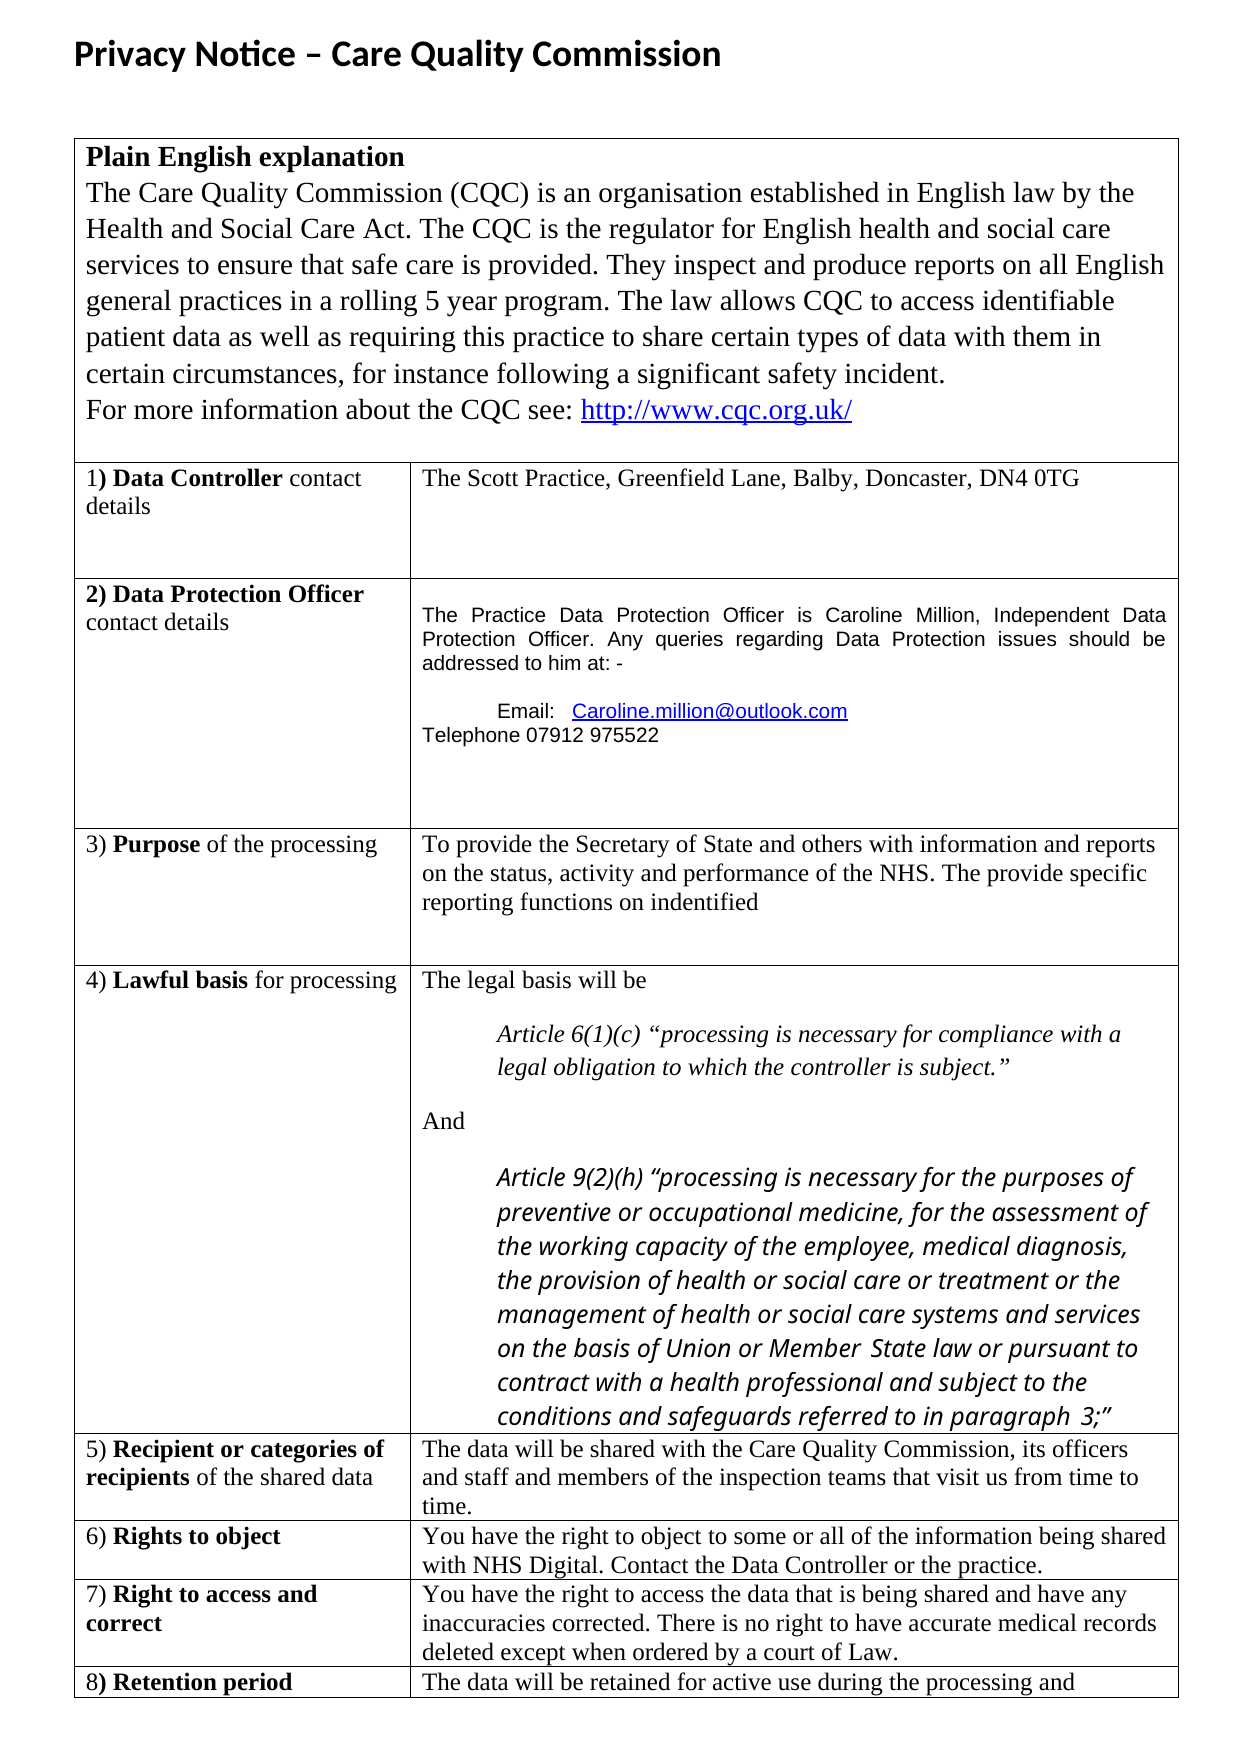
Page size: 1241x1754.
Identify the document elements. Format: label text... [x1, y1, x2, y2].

table_cell The Practice Data Protection Officer is Caroline Million, Independent Data Protection Officer. Any queries regarding Data Protection issues should be addressed to him at: - Email: Caroline.million@outlook.com Telephone 07912 975522 [411, 579, 1178, 828]
table_cell 6) Rights to object [75, 1521, 410, 1578]
table_cell You have the right to access the data that is being shared and have any inaccuracies corrected. There is no right to have accurate medical records deleted except when ordered by a court of Law. [411, 1580, 1178, 1666]
table_cell 2) Data Protection Officer contact details [75, 579, 410, 828]
table_cell 4) Lawful basis for processing [75, 966, 410, 1433]
table_cell To provide the Secretary of State and others with information and reports on the status, activity and performance of the NHS. The provide specific reporting functions on indentified [411, 829, 1178, 964]
table_cell 8) Retention period [75, 1667, 410, 1697]
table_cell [411, 1667, 1178, 1697]
table_cell 7) Right to access and correct [75, 1580, 410, 1666]
table_cell 5) Recipient or categories of recipients of the shared data [75, 1434, 410, 1520]
table_cell 3) Purpose of the processing [75, 829, 410, 964]
table_cell The Scott Practice, Greenfield Lane, Balby, Doncaster, DN4 0TG [411, 463, 1178, 578]
table_cell The legal basis will be Article 6(1)(c) “processing is necessary for compliance with a legal obligation to which the controller is subject.” And Article 9(2)(h) “processing is necessary for the purposes of preventive or occupational medicine, for the assessment of the working capacity of the employee, medical diagnosis, the provision of health or social care or treatment or the management of health or social care systems and services on the basis of Union or Member State law or pursuant to contract with a health professional and subject to the conditions and safeguards referred to in paragraph 3;” [411, 966, 1178, 1433]
table_header Plain English explanation The Care Quality Commission (CQC) is an organisation established in English law by the Health and Social Care Act. The CQC is the regulator for English health and social care services to ensure that safe care is provided. They inspect and produce reports on all English general practices in a rolling 5 year program. The law allows CQC to access identifiable patient data as well as requiring this practice to share certain types of data with them in certain circumstances, for instance following a significant safety incident. For more information about the CQC see: http://www.cqc.org.uk/ [75, 139, 1178, 462]
table_cell You have the right to object to some or all of the information being shared with NHS Digital. Contact the Data Controller or the practice. [411, 1521, 1178, 1578]
table_cell The data will be shared with the Care Quality Commission, its officers and staff and members of the inspection teams that visit us from time to time. [411, 1434, 1178, 1520]
table_cell 1) Data Controller contact details [75, 463, 410, 578]
